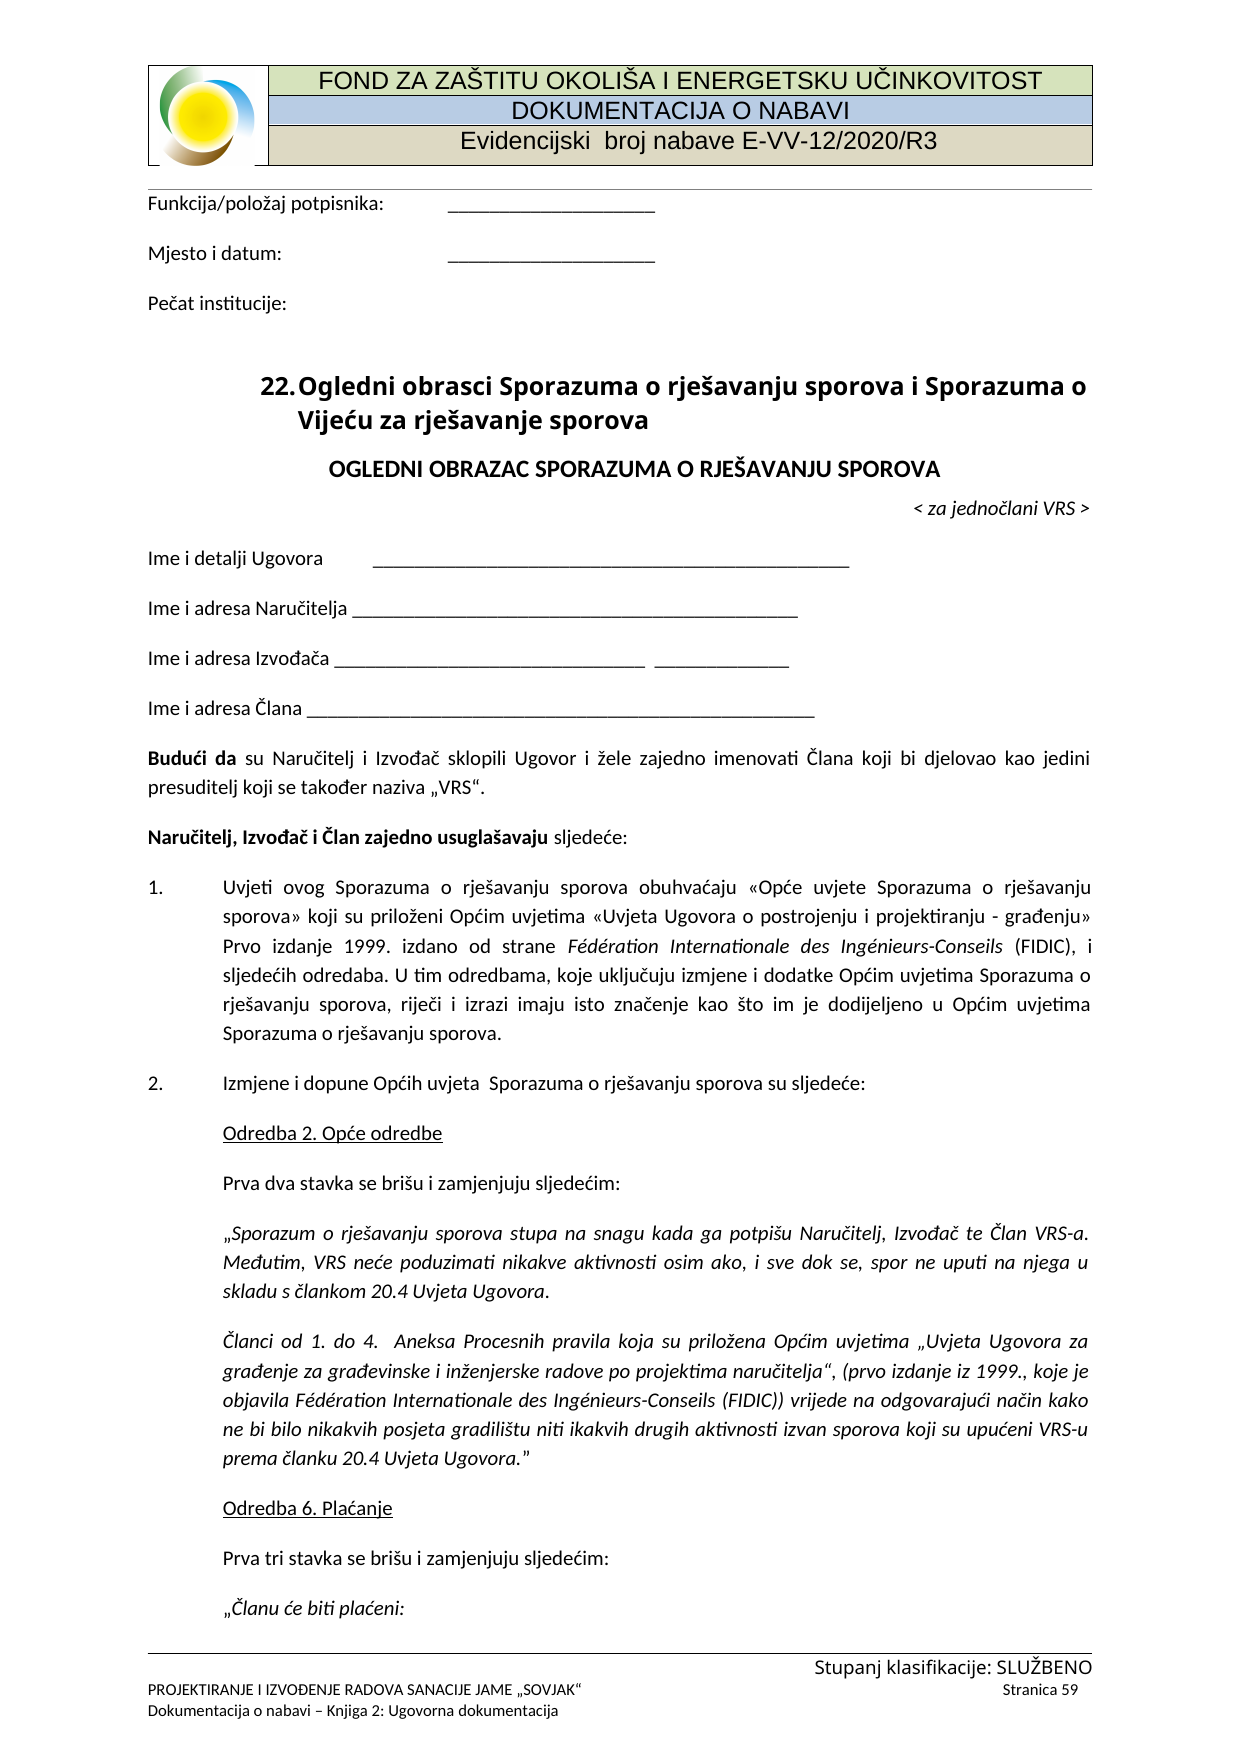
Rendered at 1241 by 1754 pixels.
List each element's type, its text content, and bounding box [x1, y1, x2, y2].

text „Članu će biti plaćeni: [223, 1595, 1092, 1621]
text 2. Izmjene i dopune Općih uvjeta Sporazuma o rješavanju sporova su sljedeće: [148, 1070, 1092, 1096]
text Odredba 6. Plaćanje [223, 1495, 1092, 1521]
text Ime i detalji Ugovora ______________________________________________ [148, 545, 1092, 571]
text Mjesto i datum: ____________________ [148, 240, 1092, 265]
text Ime i adresa Člana _________________________________________________ [148, 695, 1092, 721]
text < za jednočlani VRS > [148, 495, 1092, 521]
text Odredba 2. Opće odredbe [148, 1120, 1092, 1146]
text Budući da su Naručitelj i Izvođač sklopili Ugovor i žele zajedno imenovati Člana koji bi djelovao kao jedini presuditelj koji se također naziva „VRS“. [148, 745, 1092, 800]
text 1. Uvjeti ovog Sporazuma o rješavanju sporova obuhvaćaju «Opće uvjete Sporazuma o rješavanju sporova» koji su priloženi Općim uvjetima «Uvjeta Ugovora o postrojenju i projektiranju - građenju» Prvo izdanje 1999. izdano od strane Fédération Internationale des Ingénieurs-Conseils (FIDIC), i sljedećih odredaba. U tim odredbama, koje uključuju izmjene i dodatke Općim uvjetima Sporazuma o rješavanju sporova, riječi i izrazi imaju isto značenje kao što im je dodijeljeno u Općim uvjetima Sporazuma o rješavanju sporova. [148, 874, 1092, 1046]
text Funkcija/položaj potpisnika: ____________________ [148, 190, 1092, 215]
text Ime i adresa Naručitelja ___________________________________________ [148, 595, 1092, 621]
text Članci od 1. do 4. Aneksa Procesnih pravila koja su priložena Općim uvjetima „Uvjeta Ugovora za građenje za građevinske i inženjerske radove po projektima naručitelja“, (prvo izdanje iz 1999., koje je objavila Fédération Internationale des Ingénieurs-Conseils (FIDIC)) vrijede na odgovarajući način kako ne bi bilo nikakvih posjeta gradilištu niti ikakvih drugih aktivnosti izvan sporova koji su upućeni VRS-u prema članku 20.4 Uvjeta Ugovora.” [223, 1329, 1092, 1471]
subtitle Ogledni obrasci Sporazuma o rješavanju sporova i Sporazuma o Vijeću za rješavanje sporova [260, 369, 1092, 437]
text Ime i adresa Izvođača ______________________________ _____________ [148, 645, 1092, 671]
text Naručitelj, Izvođač i Član zajedno usuglašavaju sljedeće: [148, 824, 1092, 850]
text Prva tri stavka se brišu i zamjenjuju sljedećim: [223, 1545, 1092, 1571]
text Prva dva stavka se brišu i zamjenjuju sljedećim: [148, 1170, 1092, 1196]
picture [159, 66, 255, 166]
text Pečat institucije: [148, 290, 1092, 315]
text OGLEDNI OBRAZAC SPORAZUMA O RJEŠAVANJU SPOROVA [177, 458, 1092, 483]
text „Sporazum o rješavanju sporova stupa na snagu kada ga potpišu Naručitelj, Izvođač te Član VRS-a. Međutim, VRS neće poduzimati nikakve aktivnosti osim ako, i sve dok se, spor ne uputi na njega u skladu s člankom 20.4 Uvjeta Ugovora. [148, 1220, 1092, 1304]
